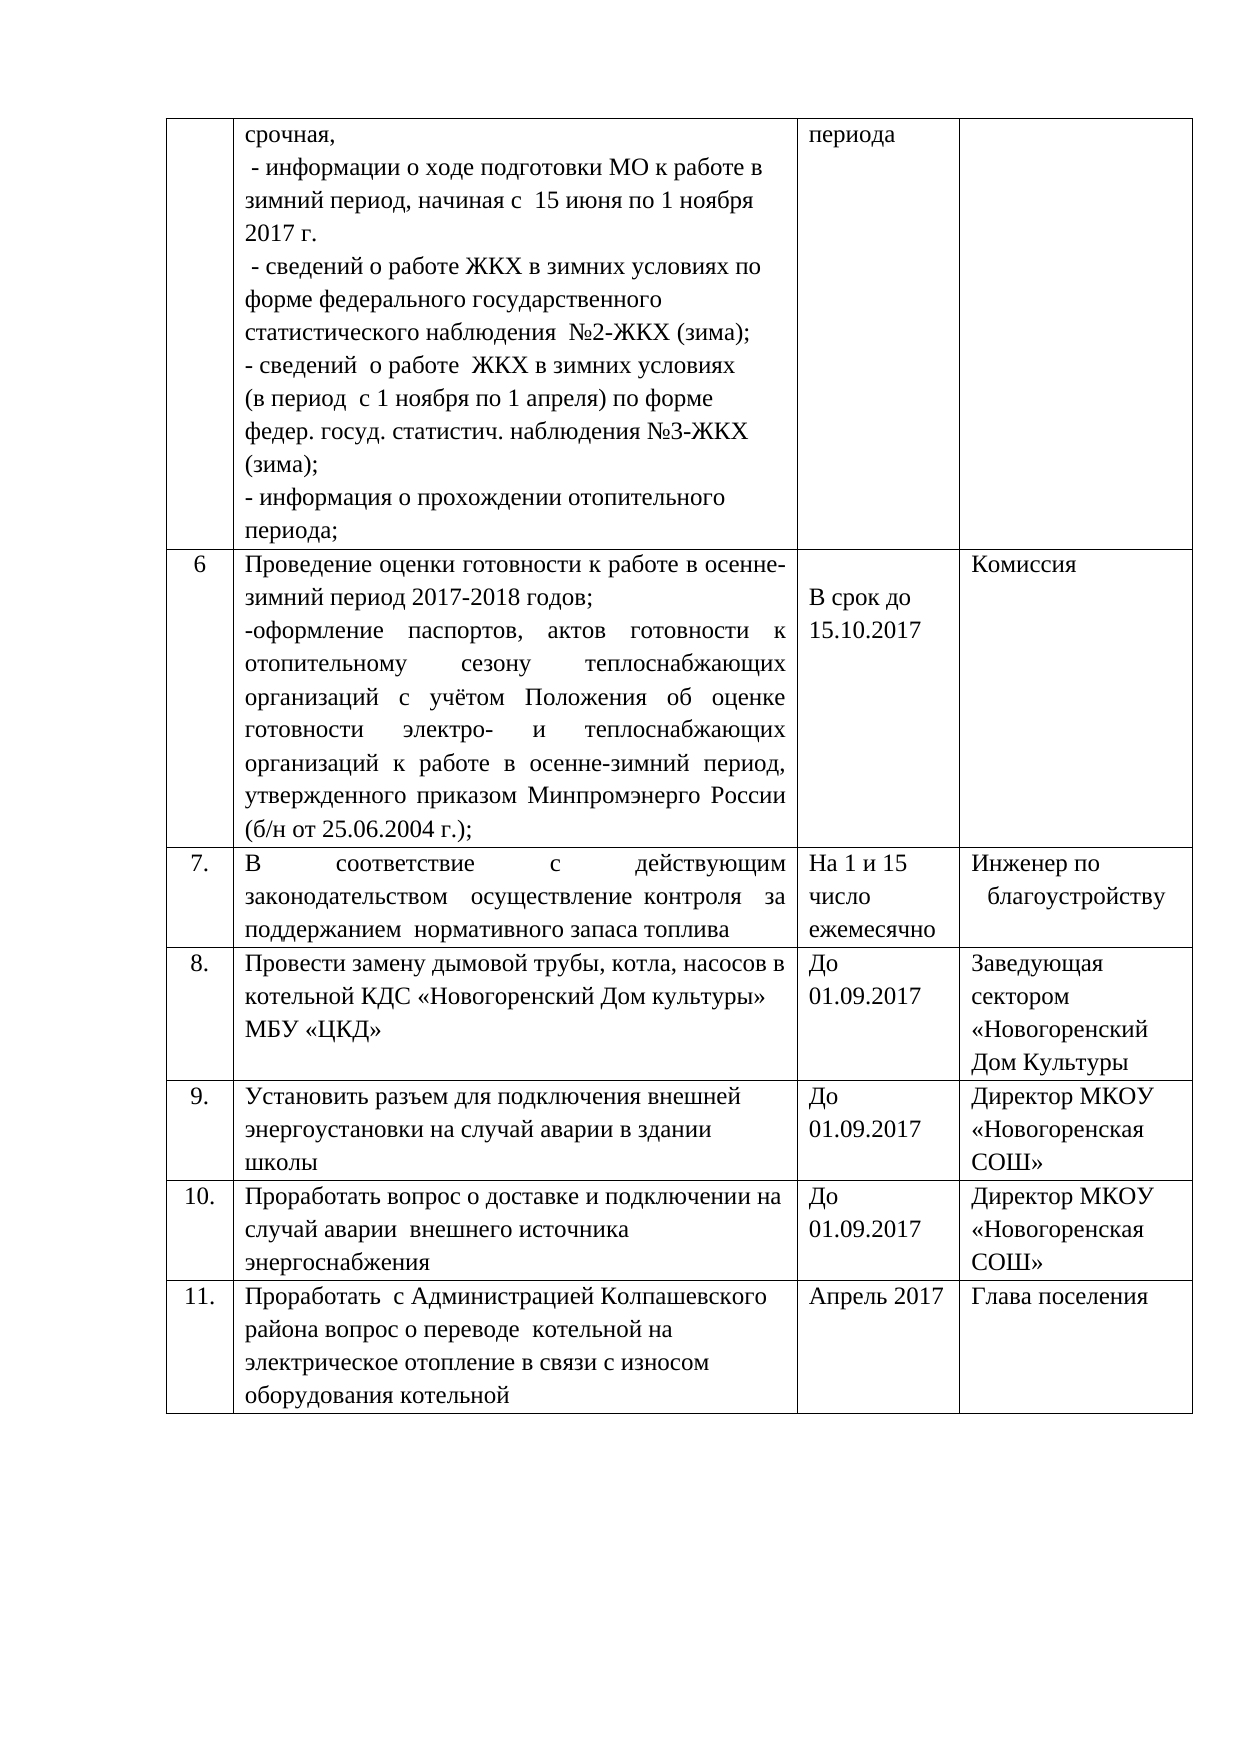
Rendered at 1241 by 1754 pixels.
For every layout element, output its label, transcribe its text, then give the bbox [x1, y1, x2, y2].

table_cell До 01.09.2017 [798, 1081, 959, 1180]
table_cell 7. [167, 848, 233, 947]
table_cell 10. [167, 1181, 233, 1280]
table_cell Проработать с Администрацией Колпашевского района вопрос о переводе котельной на электрическое отопление в связи с износом оборудования котельной [234, 1281, 797, 1413]
table_cell 9. [167, 1081, 233, 1180]
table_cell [798, 119, 959, 548]
table_cell 11. [167, 1281, 233, 1413]
table_cell До 01.09.2017 [798, 948, 959, 1080]
table_cell Апрель 2017 [798, 1281, 959, 1413]
table_cell В срок до 15.10.2017 [798, 550, 959, 847]
table_cell Заведующая сектором «Новогоренский Дом Культуры [960, 948, 1192, 1080]
table_cell В соответствие с действующим законодательством осуществление контроля за поддержанием нормативного запаса топлива [234, 848, 797, 947]
table_cell 5 [167, 119, 233, 548]
table_cell Установить разъем для подключения внешней энергоустановки на случай аварии в здании школы [234, 1081, 797, 1180]
table_cell До 01.09.2017 [798, 1181, 959, 1280]
table_cell 6 [167, 550, 233, 847]
table_cell На 1 и 15 число ежемесячно [798, 848, 959, 947]
table_cell Директор МКОУ «Новогоренская СОШ» [960, 1181, 1192, 1280]
table_cell Директор МКОУ «Новогоренская СОШ» [960, 1081, 1192, 1180]
table_cell Комиссия [960, 550, 1192, 847]
table_cell 8. [167, 948, 233, 1080]
table_cell Провести замену дымовой трубы, котла, насосов в котельной КДС «Новогоренский Дом культуры» МБУ «ЦКД» [234, 948, 797, 1080]
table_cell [234, 119, 797, 548]
table_cell Проработать вопрос о доставке и подключении на случай аварии внешнего источника энергоснабжения [234, 1181, 797, 1280]
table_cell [960, 119, 1192, 548]
table_cell Инженер по благоустройству [960, 848, 1192, 947]
table_cell Глава поселения [960, 1281, 1192, 1413]
table_cell Проведение оценки готовности к работе в осенне-зимний период 2017-2018 годов; -оформление паспортов, актов готовности к отопительному сезону теплоснабжающих организаций с учётом Положения об оценке готовности электро- и теплоснабжающих организаций к работе в осенне-зимний период, утвержденного приказом Минпромэнерго России (б/н от 25.06.2004 г.); [234, 550, 797, 847]
